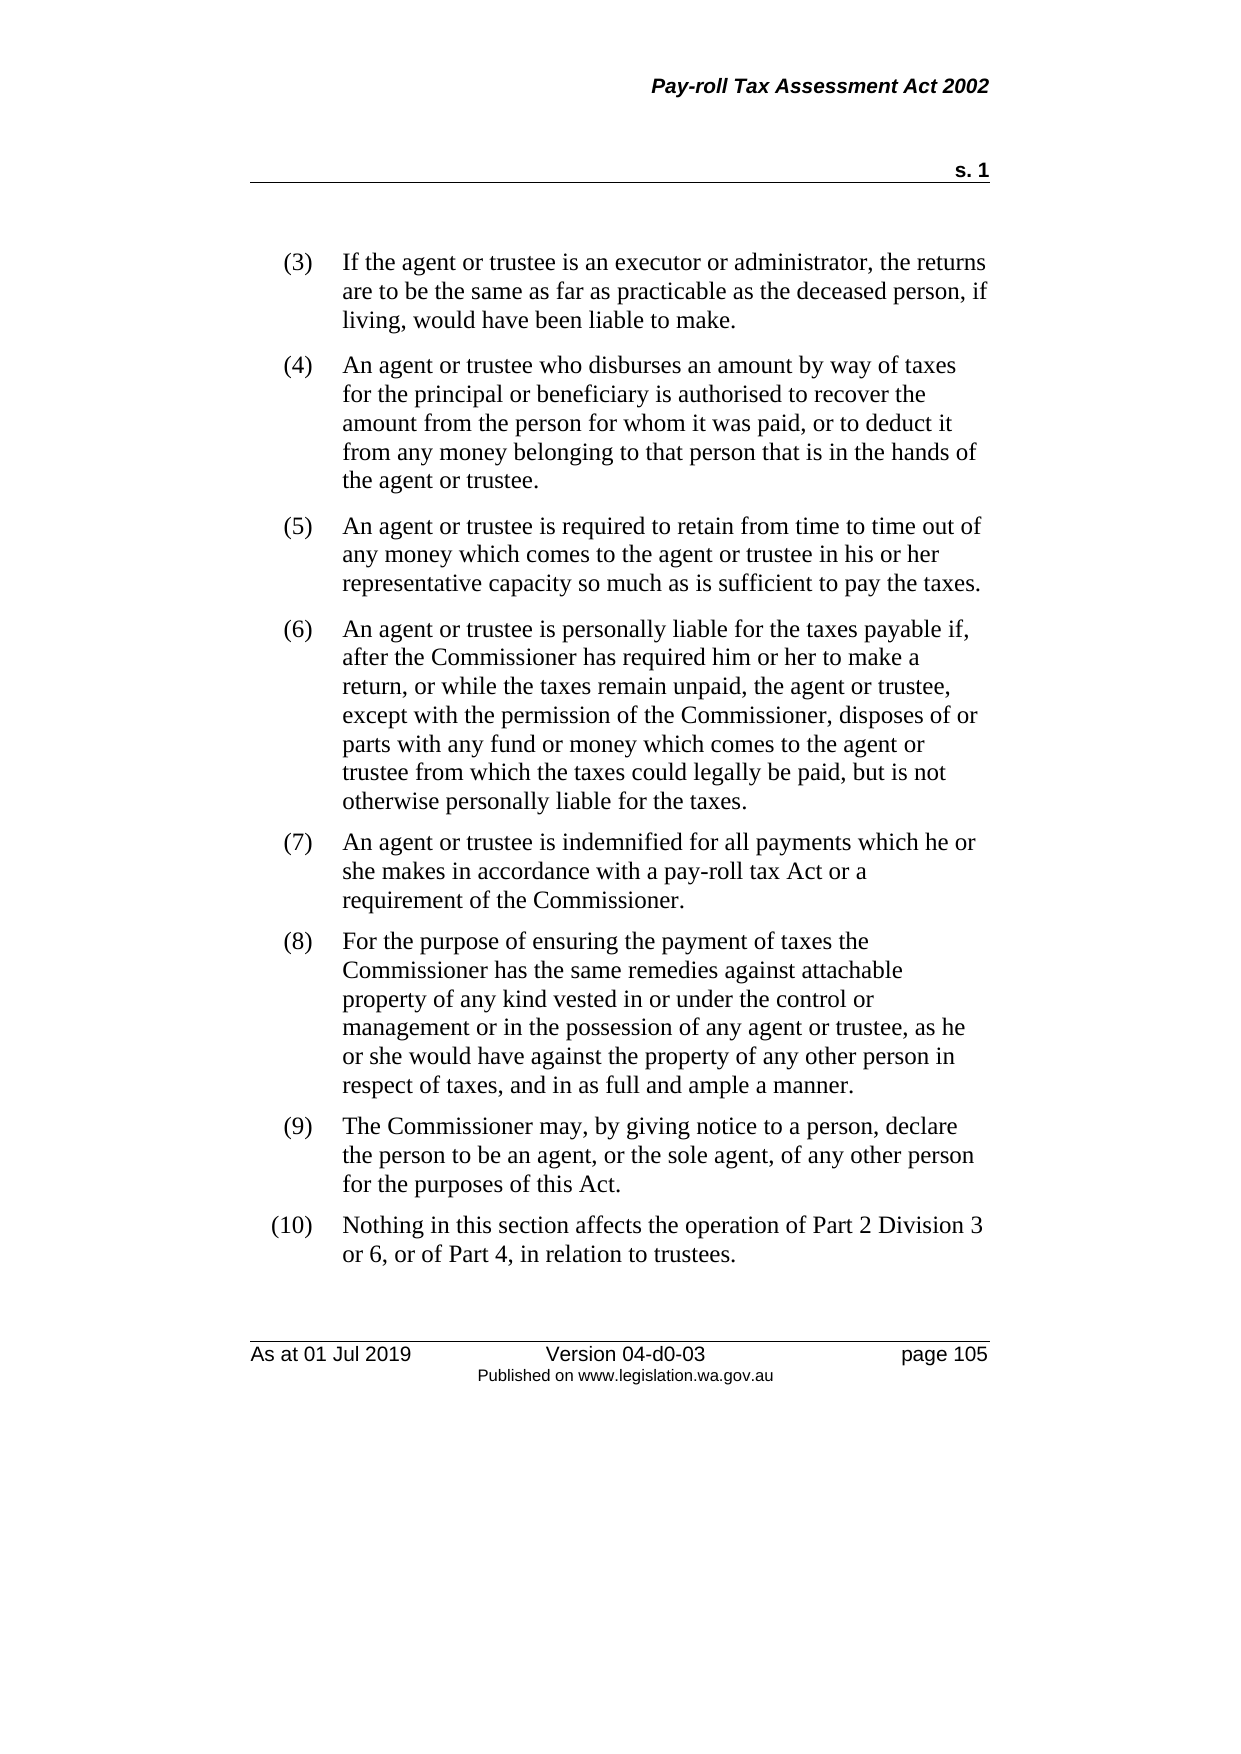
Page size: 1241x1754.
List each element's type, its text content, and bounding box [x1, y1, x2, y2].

text (5) An agent or trustee is required to retain from time to time out of any money which comes to the agent or trustee in his or her representative capacity so much as is sufficient to pay the taxes. [250, 511, 990, 597]
text (7) An agent or trustee is indemnified for all payments which he or she makes in accordance with a pay-roll tax Act or a requirement of the Commissioner. [250, 827, 990, 914]
text (4) An agent or trustee who disburses an amount by way of taxes for the principal or beneficiary is authorised to recover the amount from the person for whom it was paid, or to deduct it from any money belonging to that person that is in the hands of the agent or trustee. [250, 350, 990, 494]
text (6) An agent or trustee is personally liable for the taxes payable if, after the Commissioner has required him or her to make a return, or while the taxes remain unpaid, the agent or trustee, except with the permission of the Commissioner, disposes of or parts with any fund or money which comes to the agent or trustee from which the taxes could legally be paid, but is not otherwise personally liable for the taxes. [250, 614, 990, 815]
text (8) For the purpose of ensuring the payment of taxes the Commissioner has the same remedies against attachable property of any kind vested in or under the control or management or in the possession of any agent or trustee, as he or she would have against the property of any other person in respect of taxes, and in as full and ample a manner. [250, 926, 990, 1099]
text (10) Nothing in this section affects the operation of Part 2 Division 3 or 6, or of Part 4, in relation to trustees. [250, 1210, 990, 1267]
text (3) If the agent or trustee is an executor or administrator, the returns are to be the same as far as practicable as the deceased person, if living, would have been liable to make. [250, 247, 990, 334]
text (9) The Commissioner may, by giving notice to a person, declare the person to be an agent, or the sole agent, of any other person for the purposes of this Act. [250, 1111, 990, 1197]
